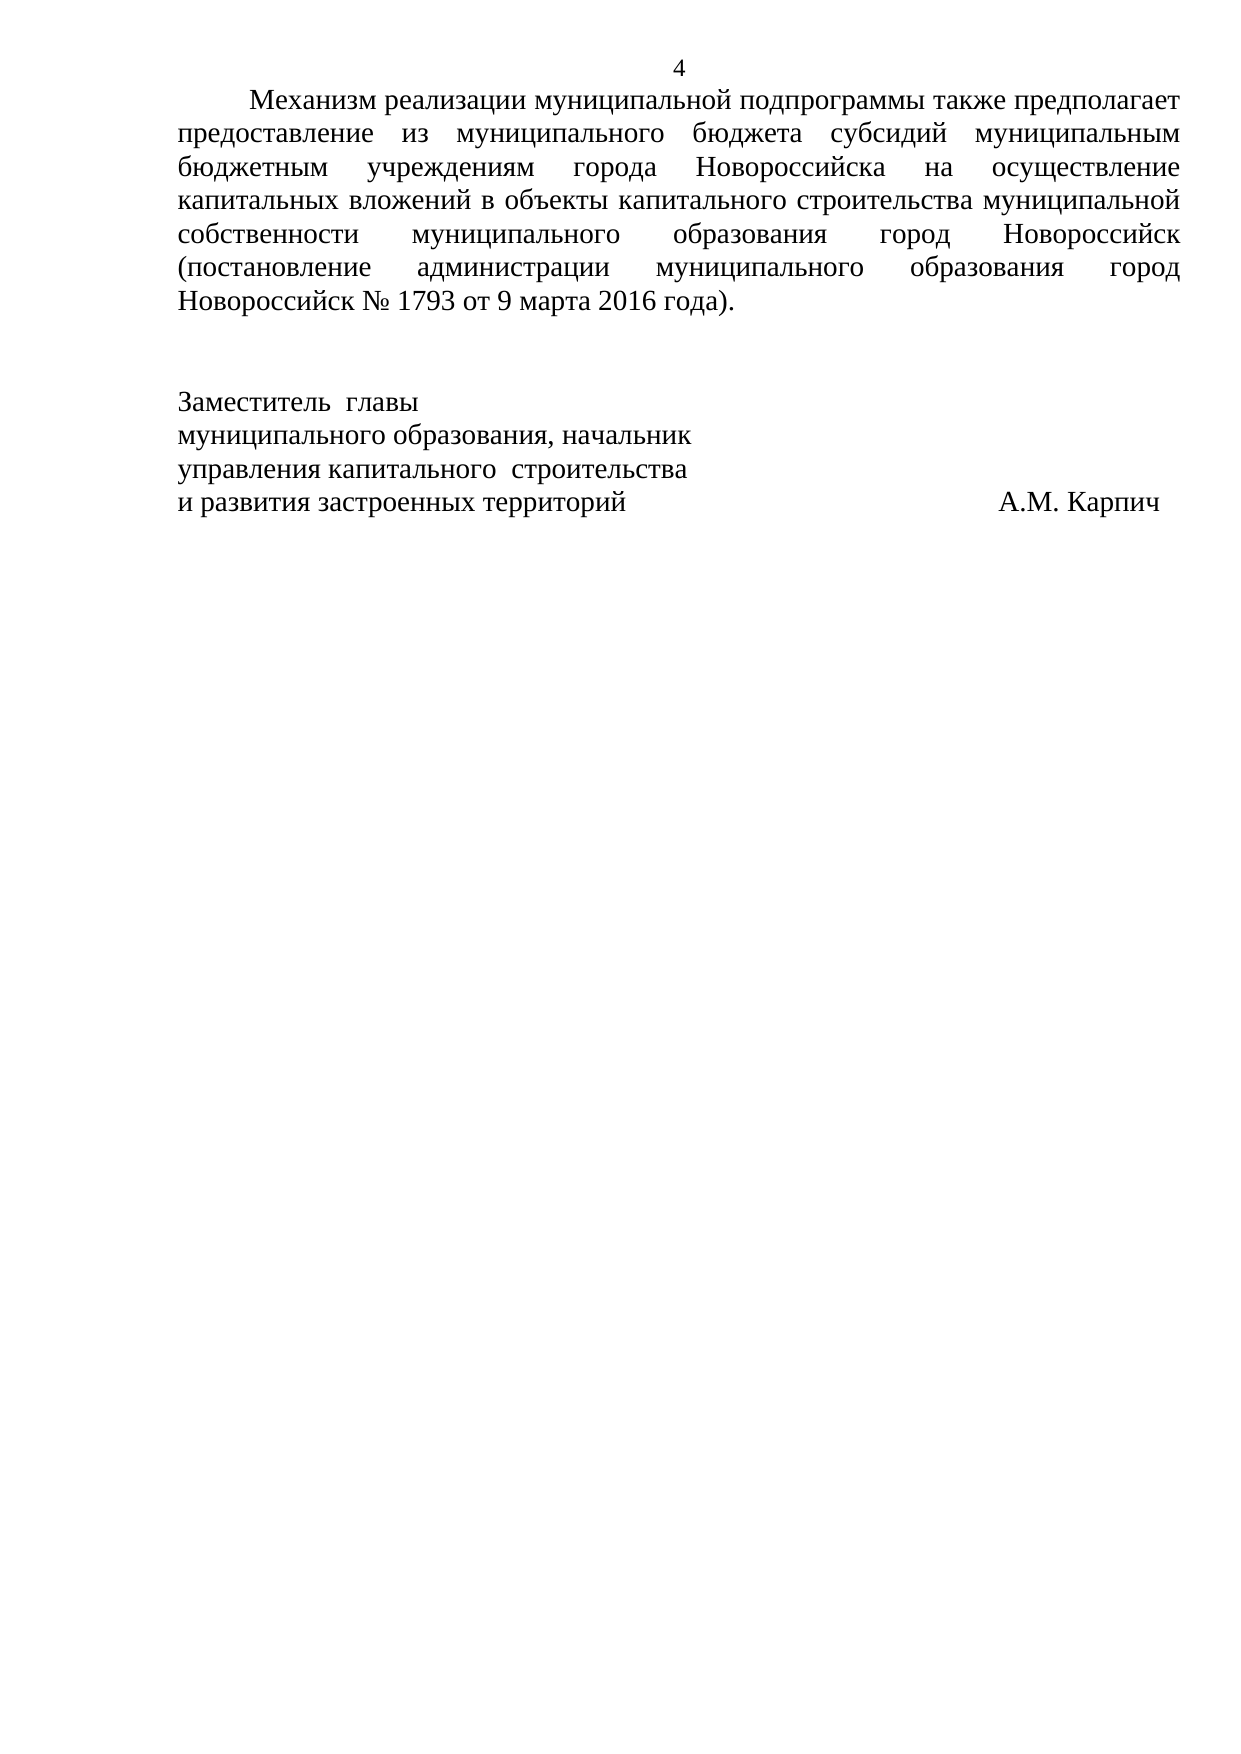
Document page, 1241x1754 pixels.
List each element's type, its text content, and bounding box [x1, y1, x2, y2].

text муниципального образования, начальник [177, 417, 1181, 451]
text Заместитель главы [177, 384, 1181, 417]
text Механизм реализации муниципальной подпрограммы также предполагает предоставление из муниципального бюджета субсидий муниципальным бюджетным учреждениям города Новороссийска на осуществление капитальных вложений в объекты капитального строительства муниципальной собственности муниципального образования город Новороссийск (постановление администрации муниципального образования город Новороссийск № 1793 от 9 марта 2016 года). [177, 82, 1181, 317]
text и развития застроенных территорий А.М. Карпич [177, 484, 1181, 518]
text управления капитального строительства [177, 451, 1181, 484]
